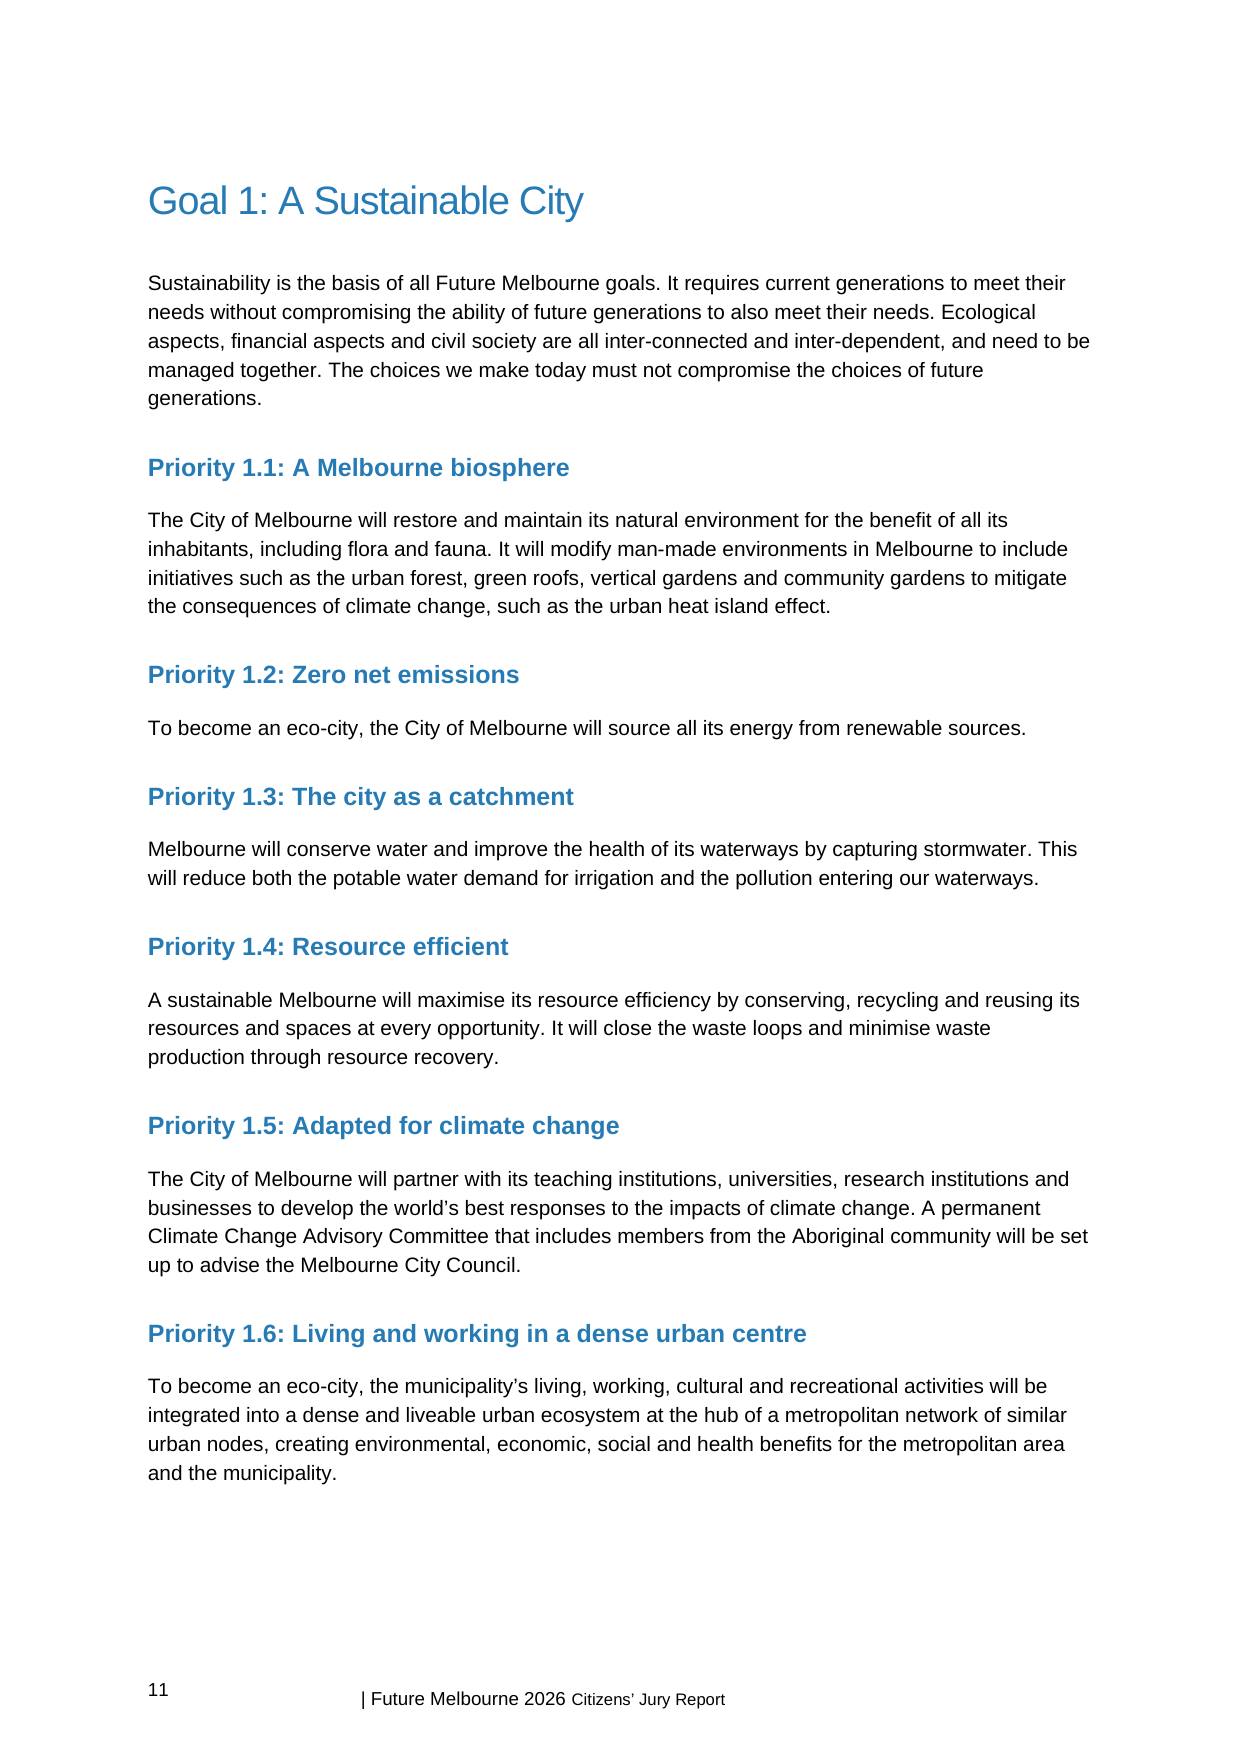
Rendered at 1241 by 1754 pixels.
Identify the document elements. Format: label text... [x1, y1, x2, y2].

text To become an eco-city, the City of Melbourne will source all its energy from renewable sources. [148, 716, 1093, 739]
text Melbourne will conserve water and improve the health of its waterways by capturing stormwater. This will reduce both the potable water demand for irrigation and the pollution entering our waterways. [148, 837, 1093, 890]
subtitle Priority 1.6: Living and working in a dense urban centre [148, 1319, 1093, 1348]
subtitle Priority 1.1: A Melbourne biosphere [148, 452, 1093, 481]
subtitle Priority 1.5: Adapted for climate change [148, 1111, 1093, 1140]
subtitle Goal 1: A Sustainable City [148, 177, 1093, 223]
text The City of Melbourne will partner with its teaching institutions, universities, research institutions and businesses to develop the world’s best responses to the impacts of climate change. A permanent Climate Change Advisory Committee that includes members from the Aboriginal community will be set up to advise the Melbourne City Council. [148, 1167, 1093, 1277]
text The City of Melbourne will restore and maintain its natural environment for the benefit of all its inhabitants, including flora and fauna. It will modify man-made environments in Melbourne to include initiatives such as the urban forest, green roofs, vertical gardens and community gardens to mitigate the consequences of climate change, such as the urban heat island effect. [148, 508, 1093, 618]
subtitle Priority 1.4: Resource efficient [148, 932, 1093, 961]
text Sustainability is the basis of all Future Melbourne goals. It requires current generations to meet their needs without compromising the ability of future generations to also meet their needs. Ecological aspects, financial aspects and civil society are all inter-connected and inter-dependent, and need to be managed together. The choices we make today must not compromise the choices of future generations. [148, 271, 1093, 410]
text A sustainable Melbourne will maximise its resource efficiency by conserving, recycling and reusing its resources and spaces at every opportunity. It will close the waste loops and minimise waste production through resource recovery. [148, 987, 1093, 1069]
subtitle Priority 1.2: Zero net emissions [148, 660, 1093, 689]
text To become an eco-city, the municipality’s living, working, cultural and recreational activities will be integrated into a dense and liveable urban ecosystem at the hub of a metropolitan network of similar urban nodes, creating environmental, economic, social and health benefits for the metropolitan area and the municipality. [148, 1374, 1093, 1484]
subtitle Priority 1.3: The city as a catchment [148, 782, 1093, 811]
